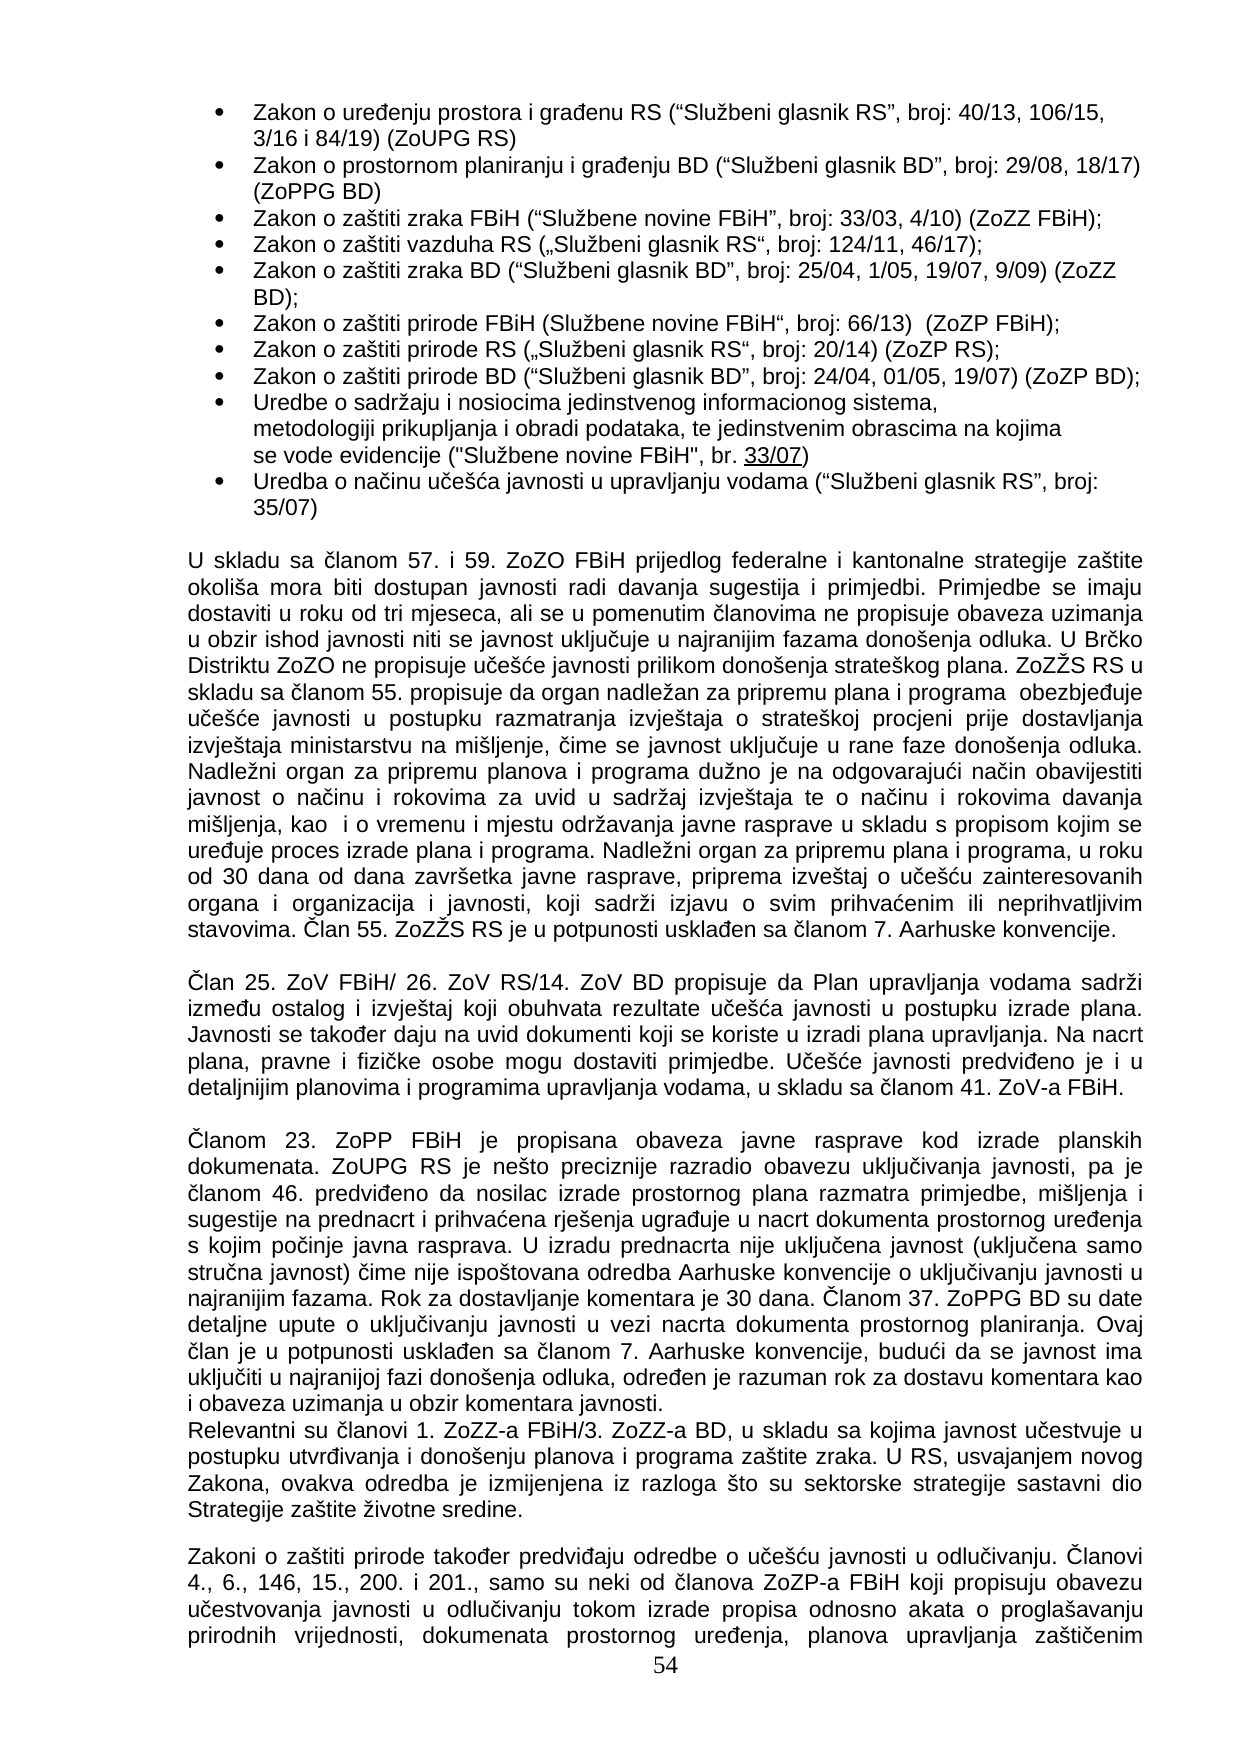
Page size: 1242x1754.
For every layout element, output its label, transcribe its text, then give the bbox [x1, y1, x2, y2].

list Uredba o načinu učešća javnosti u upravljanju vodama (“Službeni glasnik RS”, broj: 35/07) [215, 468, 1144, 521]
list Zakon o zaštiti prirode RS („Službeni glasnik RS“, broj: 20/14) (ZoZP RS); [215, 336, 1144, 363]
text U skladu sa članom 57. i 59. ZoZO FBiH prijedlog federalne i kantonalne strategije zaštite okoliša mora biti dostupan javnosti radi davanja sugestija i primjedbi. Primjedbe se imaju dostaviti u roku od tri mjeseca, ali se u pomenutim članovima ne propisuje obaveza uzimanja u obzir ishod javnosti niti se javnost uključuje u najranijim fazama donošenja odluka. U Brčko Distriktu ZoZO ne propisuje učešće javnosti prilikom donošenja strateškog plana. ZoZŽS RS u skladu sa članom 55. propisuje da organ nadležan za pripremu plana i programa obezbjeđuje učešće javnosti u postupku razmatranja izvještaja o strateškoj procjeni prije dostavljanja izvještaja ministarstvu na mišljenje, čime se javnost uključuje u rane faze donošenja odluka. Nadležni organ za pripremu planova i programa dužno je na odgovarajući način obavijestiti javnost o načinu i rokovima za uvid u sadržaj izvještaja te o načinu i rokovima davanja mišljenja, kao i o vremenu i mjestu održavanja javne rasprave u skladu s propisom kojim se uređuje proces izrade plana i programa. Nadležni organ za pripremu plana i programa, u roku od 30 dana od dana završetka javne rasprave, priprema izveštaj o učešću zainteresovanih organa i organizacija i javnosti, koji sadrži izjavu o svim prihvaćenim ili neprihvatljivim stavovima. Član 55. ZoZŽS RS je u potpunosti usklađen sa članom 7. Aarhuske konvencije. [187, 547, 1144, 942]
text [187, 1543, 1144, 1648]
list Zakon o zaštiti prirode BD (“Službeni glasnik BD”, broj: 24/04, 01/05, 19/07) (ZoZP BD); [215, 363, 1144, 389]
list Zakon o zaštiti zraka BD (“Službeni glasnik BD”, broj: 25/04, 1/05, 19/07, 9/09) (ZoZZ BD); [215, 257, 1144, 310]
list Zakon o zaštiti prirode FBiH (Službene novine FBiH“, broj: 66/13) (ZoZP FBiH); [215, 310, 1144, 336]
list Uredbe o sadržaju i nosiocima jedinstvenog informacionog sistema, metodologiji prikupljanja i obradi podataka, te jedinstvenim obrascima na kojima se vode evidencije ("Službene novine FBiH", br. 33/07) [744, 389, 1144, 468]
list Zakon o zaštiti vazduha RS („Službeni glasnik RS“, broj: 124/11, 46/17); [215, 231, 1144, 257]
list Zakon o zaštiti zraka FBiH (“Službene novine FBiH”, broj: 33/03, 4/10) (ZoZZ FBiH); [215, 204, 1144, 231]
text Relevantni su članovi 1. ZoZZ-a FBiH/3. ZoZZ-a BD, u skladu sa kojima javnost učestvuje u postupku utvrđivanja i donošenju planova i programa zaštite zraka. U RS, usvajanjem novog Zakona, ovakva odredba je izmijenjena iz razloga što su sektorske strategije sastavni dio Strategije zaštite životne sredine. [187, 1417, 1144, 1522]
list Zakon o prostornom planiranju i građenju BD (“Službeni glasnik BD”, broj: 29/08, 18/17) (ZoPPG BD) [215, 152, 1144, 204]
list Zakon o uređenju prostora i građenu RS (“Službeni glasnik RS”, broj: 40/13, 106/15, 3/16 i 84/19) (ZoUPG RS) [215, 99, 1144, 152]
text Član 25. ZoV FBiH/ 26. ZoV RS/14. ZoV BD propisuje da Plan upravljanja vodama sadrži između ostalog i izvještaj koji obuhvata rezultate učešća javnosti u postupku izrade plana. Javnosti se također daju na uvid dokumenti koji se koriste u izradi plana upravljanja. Na nacrt plana, pravne i fizičke osobe mogu dostaviti primjedbe. Učešće javnosti predviđeno je i u detaljnijim planovima i programima upravljanja vodama, u skladu sa članom 41. ZoV-a FBiH. [187, 969, 1144, 1101]
text Članom 23. ZoPP FBiH je propisana obaveza javne rasprave kod izrade planskih dokumenata. ZoUPG RS je nešto preciznije razradio obavezu uključivanja javnosti, pa je članom 46. predviđeno da nosilac izrade prostornog plana razmatra primjedbe, mišljenja i sugestije na prednacrt i prihvaćena rješenja ugrađuje u nacrt dokumenta prostornog uređenja s kojim počinje javna rasprava. U izradu prednacrta nije uključena javnost (uključena samo stručna javnost) čime nije ispoštovana odredba Aarhuske konvencije o uključivanju javnosti u najranijim fazama. Rok za dostavljanje komentara je 30 dana. Članom 37. ZoPPG BD su date detaljne upute o uključivanju javnosti u vezi nacrta dokumenta prostornog planiranja. Ovaj član je u potpunosti usklađen sa članom 7. Aarhuske konvencije, budući da se javnost ima uključiti u najranijoj fazi donošenja odluka, određen je razuman rok za dostavu komentara kao i obaveza uzimanja u obzir komentara javnosti. [187, 1127, 1144, 1417]
